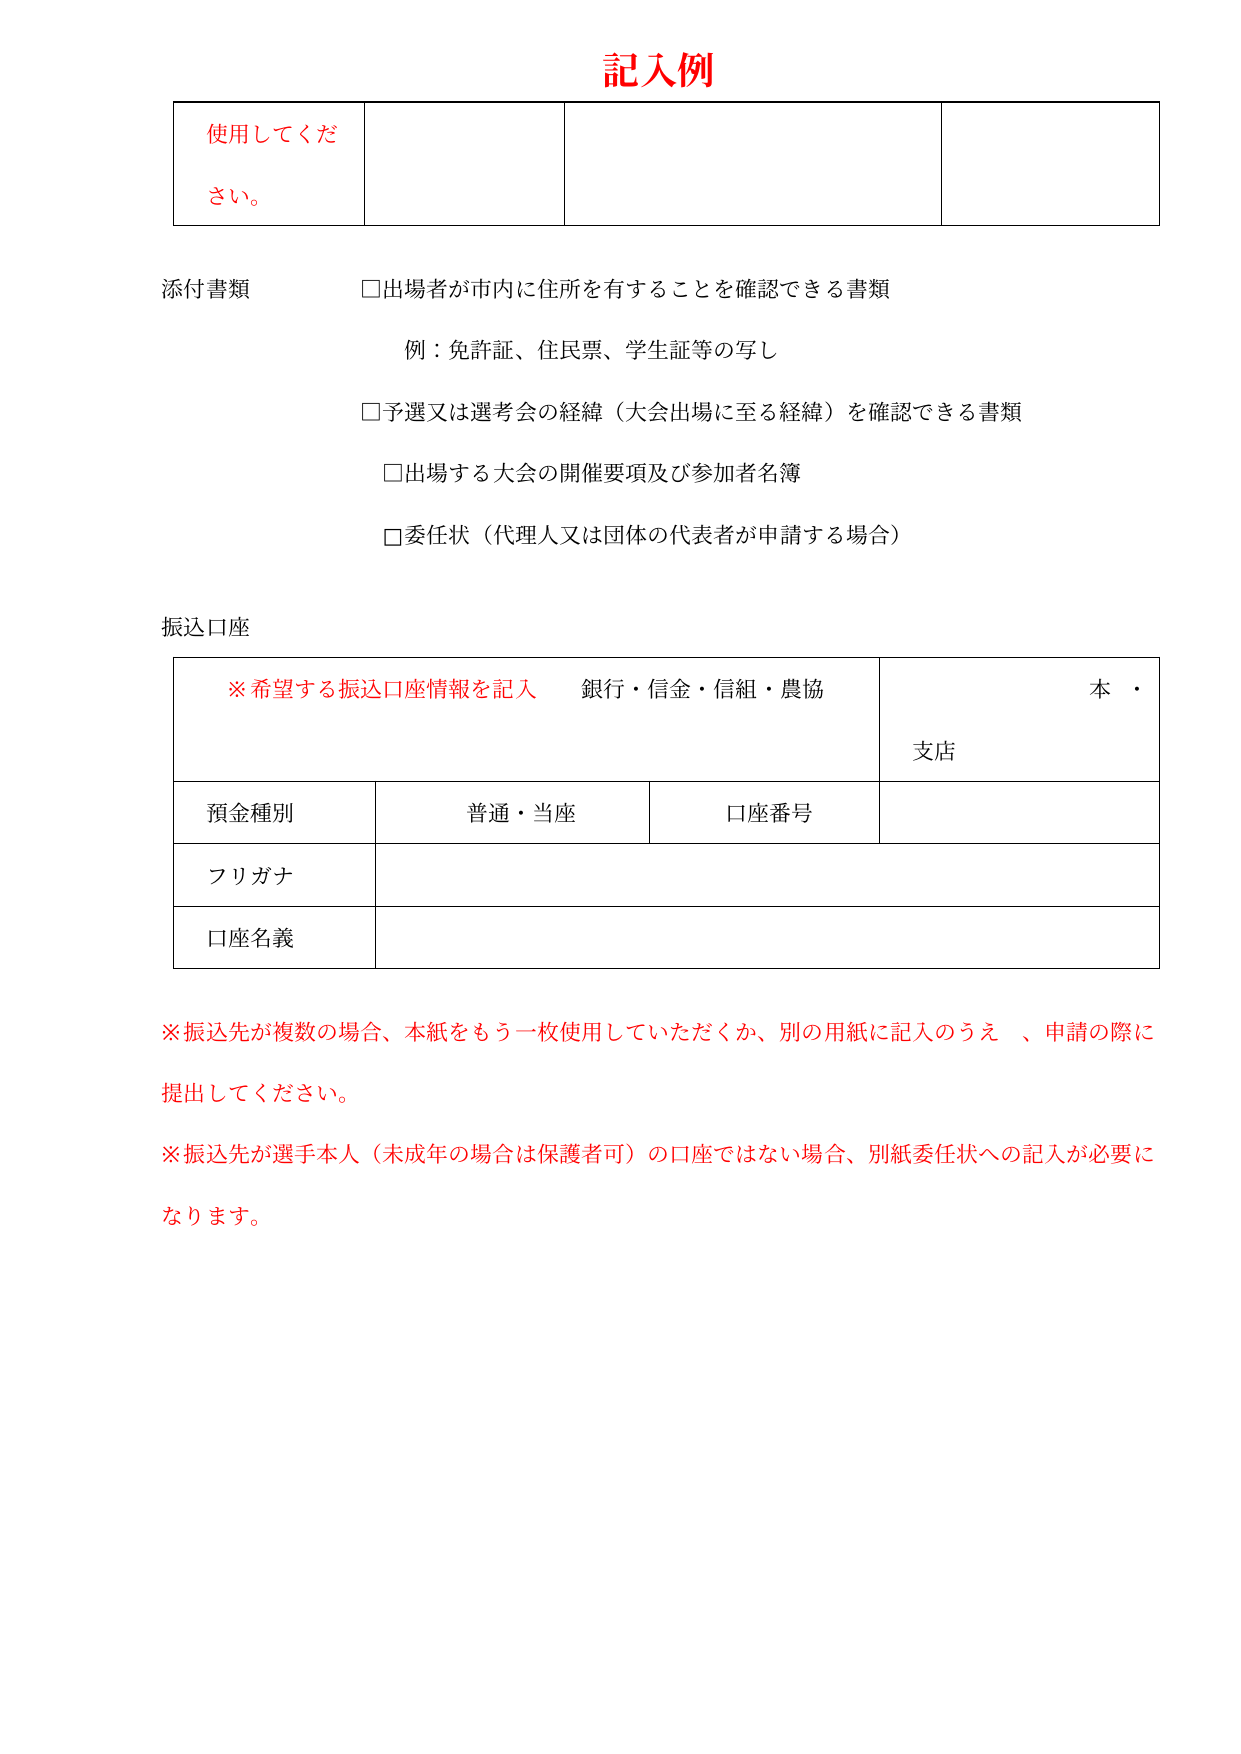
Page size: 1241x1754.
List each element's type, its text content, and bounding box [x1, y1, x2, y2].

table_cell [376, 907, 1159, 968]
table_cell [365, 103, 564, 225]
table_cell [376, 844, 1159, 906]
table_cell [942, 103, 1159, 225]
table_header 本・支店 [880, 658, 1159, 781]
text □予選又は選考会の経緯（大会出場に至る経緯）を確認できる書類 [162, 380, 1155, 441]
table_cell [565, 103, 941, 225]
text 例：免許証、住民票、学生証等の写し [162, 318, 1155, 380]
table_cell 口座名義 [174, 907, 375, 968]
table_cell [880, 782, 1159, 843]
table_cell フリガナ [174, 844, 375, 906]
text 振込口座 [162, 595, 1155, 657]
text □出場する大会の開催要項及び参加者名簿 [162, 441, 1067, 503]
text ※振込先が選手本人（未成年の場合は保護者可）の口座ではない場合、別紙委任状への記入が必要になります。 [162, 1123, 1155, 1246]
text □委任状（代理人又は団体の代表者が申請する場合） [162, 503, 1155, 564]
text ※振込先が複数の場合、本紙をもう一枚使用していただくか、別の用紙に記入のうえ、申請の際に提出してください。 [162, 1000, 1155, 1123]
table_cell 普通・当座 [376, 782, 649, 843]
table_cell 口座番号 [650, 782, 879, 843]
table_header ※希望する振込口座情報を記入 銀行・信金・信組・農協 [174, 658, 879, 781]
table_cell 預金種別 [174, 782, 375, 843]
text 添付書類 □出場者が市内に住所を有することを確認できる書類 [162, 257, 1155, 318]
